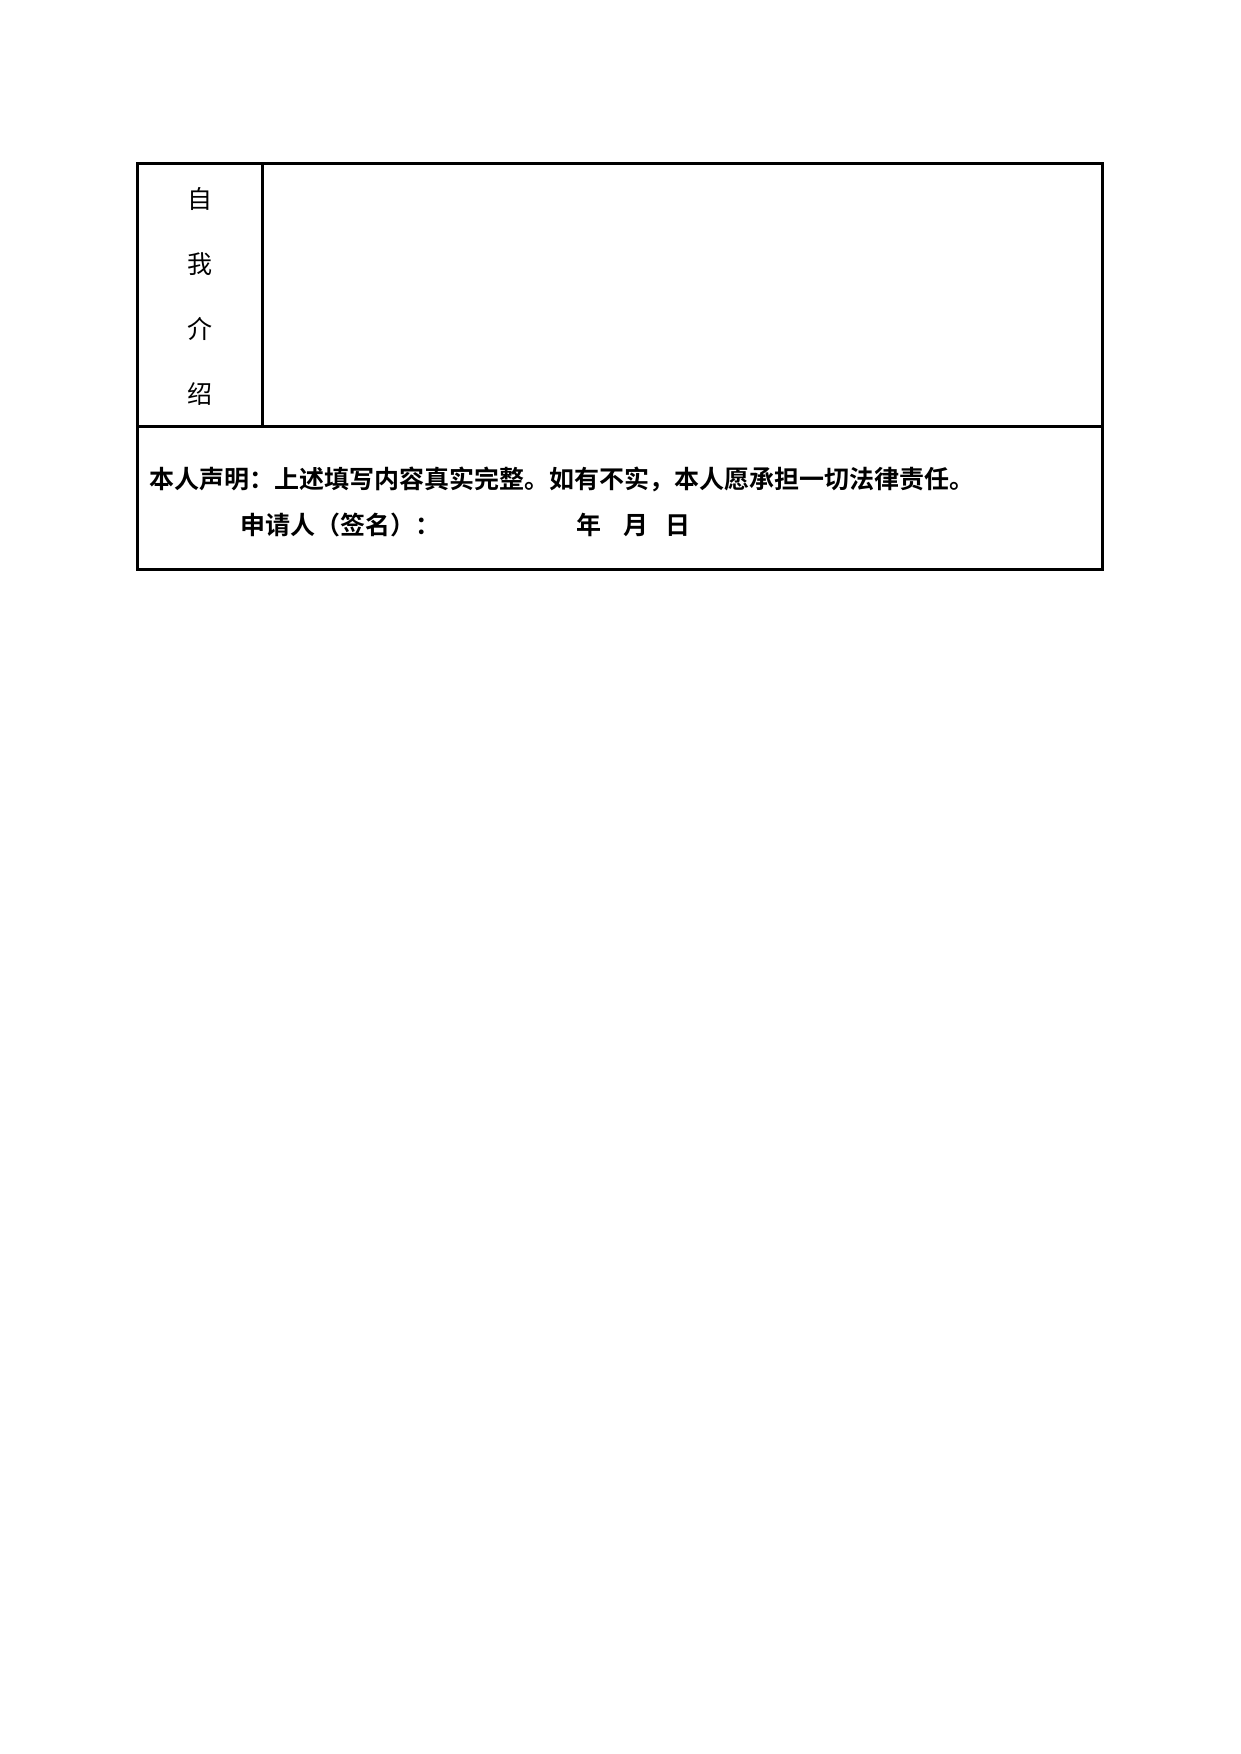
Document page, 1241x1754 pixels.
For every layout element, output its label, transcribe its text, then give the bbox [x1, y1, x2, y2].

table_cell 自 我 介 绍 [139, 165, 261, 425]
table_cell 本人声明：上述填写内容真实完整。如有不实，本人愿承担一切法律责任。 申请人（签名）： 年 月 日 [139, 428, 1101, 568]
table_cell [264, 165, 1101, 425]
